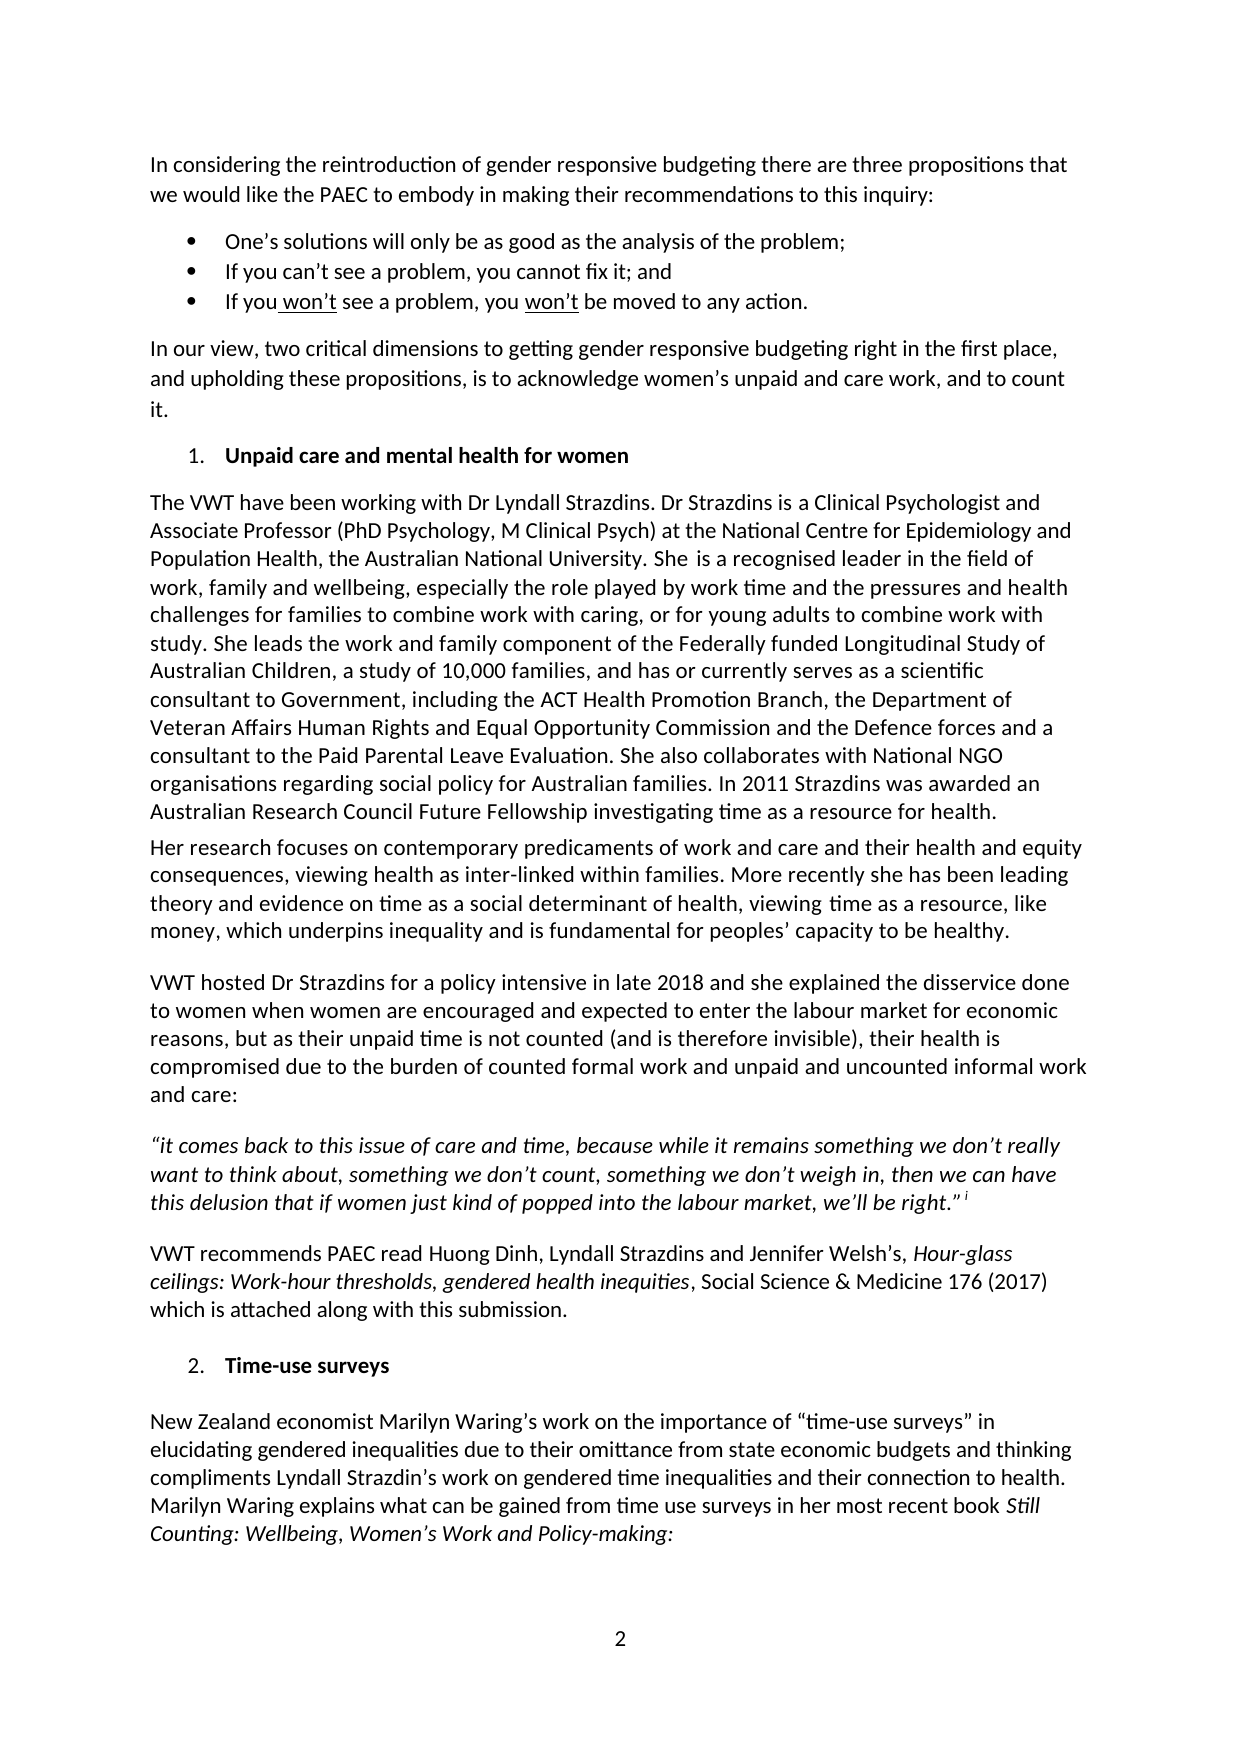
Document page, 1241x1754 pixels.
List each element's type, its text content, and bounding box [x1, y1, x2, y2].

text New Zealand economist Marilyn Waring’s work on the importance of “time-use surveys” in elucidating gendered inequalities due to their omittance from state economic budgets and thinking compliments Lyndall Strazdin’s work on gendered time inequalities and their connection to health. Marilyn Waring explains what can be gained from time use surveys in her most recent book Still Counting: Wellbeing, Women’s Work and Policy-making: [150, 1407, 1090, 1547]
text “it comes back to this issue of care and time, because while it remains something we don’t really want to think about, something we don’t count, something we don’t weigh in, then we can have this delusion that if women just kind of popped into the labour market, we’ll be right.” [150, 1132, 1090, 1216]
list Time-use surveys [187, 1351, 1090, 1379]
list Unpaid care and mental health for women [187, 442, 1090, 470]
list If you won’t see a problem, you won’t be moved to any action. [187, 287, 1090, 316]
text VWT hosted Dr Strazdins for a policy intensive in late 2018 and she explained the disservice done to women when women are encouraged and expected to enter the labour market for economic reasons, but as their unpaid time is not counted (and is therefore invisible), their health is compromised due to the burden of counted formal work and unpaid and uncounted informal work and care: [150, 968, 1090, 1108]
text The VWT have been working with Dr Lyndall Strazdins. Dr Strazdins is a Clinical Psychologist and Associate Professor (PhD Psychology, M Clinical Psych) at the National Centre for Epidemiology and Population Health, the Australian National University. She is a recognised leader in the field of work, family and wellbeing, especially the role played by work time and the pressures and health challenges for families to combine work with caring, or for young adults to combine work with study. She leads the work and family component of the Federally funded Longitudinal Study of Australian Children, a study of 10,000 families, and has or currently serves as a scientific consultant to Government, including the ACT Health Promotion Branch, the Department of Veteran Affairs Human Rights and Equal Opportunity Commission and the Defence forces and a consultant to the Paid Parental Leave Evaluation. She also collaborates with National NGO organisations regarding social policy for Australian families. In 2011 Strazdins was awarded an Australian Research Council Future Fellowship investigating time as a resource for health. [150, 488, 1090, 825]
list If you can’t see a problem, you cannot fix it; and [187, 257, 1090, 285]
text VWT recommends PAEC read Huong Dinh, Lyndall Strazdins and Jennifer Welsh’s, Hour-glass ceilings: Work-hour thresholds, gendered health inequities, Social Science & Medicine 176 (2017) which is attached along with this submission. [150, 1239, 1090, 1323]
text Her research focuses on contemporary predicaments of work and care and their health and equity consequences, viewing health as inter-linked within families. More recently she has been leading theory and evidence on time as a social determinant of health, viewing time as a resource, like money, which underpins inequality and is fundamental for peoples’ capacity to be healthy. [150, 833, 1090, 945]
text In our view, two critical dimensions to getting gender responsive budgeting right in the first place, and upholding these propositions, is to acknowledge women’s unpaid and care work, and to count it. [150, 334, 1090, 423]
list One’s solutions will only be as good as the analysis of the problem; [187, 227, 1090, 255]
text In considering the reintroduction of gender responsive budgeting there are three propositions that we would like the PAEC to embody in making their recommendations to this inquiry: [150, 150, 1090, 208]
